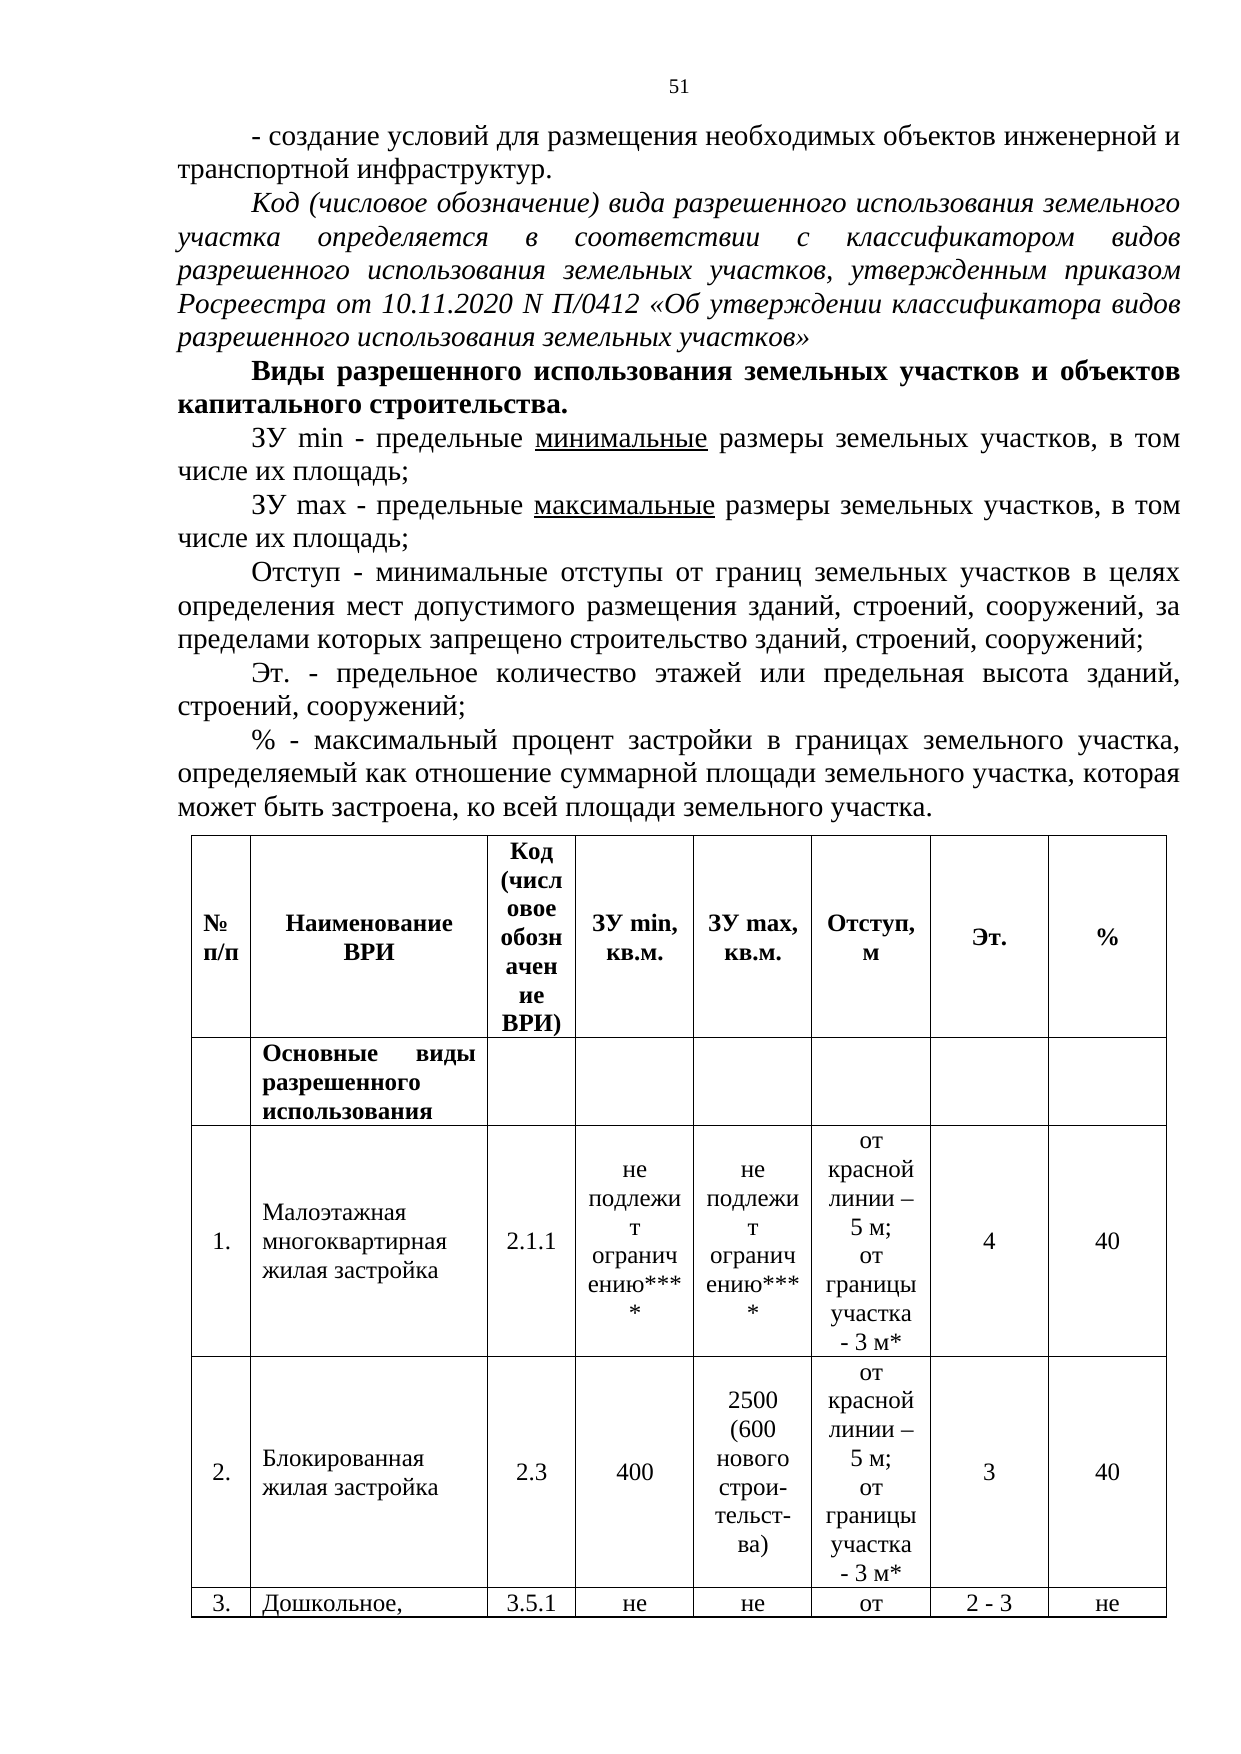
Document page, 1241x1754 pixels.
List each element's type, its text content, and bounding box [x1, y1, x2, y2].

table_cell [694, 1588, 811, 1616]
table_cell не подлежит ограничению**** [694, 1126, 811, 1356]
text % - максимальный процент застройки в границах земельного участка, определяемый как отношение суммарной площади земельного участка, которая может быть застроена, ко всей площади земельного участка. [177, 722, 1181, 822]
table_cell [576, 1588, 693, 1616]
table_cell 3. [192, 1588, 250, 1616]
text ЗУ min - предельные минимальные размеры земельных участков, в том числе их площадь; [177, 420, 1181, 487]
table_cell 2.1.1 [488, 1126, 575, 1356]
table_cell [931, 1038, 1048, 1124]
table_cell не подлежит ограничению**** [576, 1126, 693, 1356]
table_cell [488, 1038, 575, 1124]
text Виды разрешенного использования земельных участков и объектов капитального строительства. [177, 353, 1181, 420]
table_cell [694, 1038, 811, 1124]
table_cell 4 [931, 1126, 1048, 1356]
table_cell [1049, 1588, 1166, 1616]
table_cell 1. [192, 1126, 250, 1356]
table_cell 2.3 [488, 1357, 575, 1587]
table_cell 40 [1049, 1126, 1166, 1356]
text - создание условий для размещения необходимых объектов инженерной и транспортной инфраструктур. [177, 118, 1181, 185]
table_header % [1049, 836, 1166, 1037]
table_cell 2500 (600 нового строи-тельст-ва) [694, 1357, 811, 1587]
table_cell [192, 1038, 250, 1124]
table_cell Основные виды разрешенного использования [251, 1038, 487, 1124]
table_cell [576, 1038, 693, 1124]
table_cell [251, 1588, 487, 1616]
table_cell 3.5.1 [488, 1588, 575, 1616]
table_cell Малоэтажная многоквартирная жилая застройка [251, 1126, 487, 1356]
text Эт. - предельное количество этажей или предельная высота зданий, строений, сооружений; [177, 655, 1181, 722]
table_header Код (числовое обозначение ВРИ) [488, 836, 575, 1037]
table_cell [1049, 1038, 1166, 1124]
table_header Наименование ВРИ [251, 836, 487, 1037]
text ЗУ max - предельные максимальные размеры земельных участков, в том числе их площадь; [177, 487, 1181, 554]
table_cell 40 [1049, 1357, 1166, 1587]
table_cell [812, 1038, 930, 1124]
table_header ЗУ max, кв.м. [694, 836, 811, 1037]
table_cell Блокированная жилая застройка [251, 1357, 487, 1587]
table_header № п/п [192, 836, 250, 1037]
table_header Эт. [931, 836, 1048, 1037]
table_cell 3 [931, 1357, 1048, 1587]
table_header ЗУ min, кв.м. [576, 836, 693, 1037]
table_cell от красной линии – 5 м; от границы участка - 3 м* [812, 1126, 930, 1356]
table_cell 2 - 3 [931, 1588, 1048, 1616]
text Код (числовое обозначение) вида разрешенного использования земельного участка определяется в соответствии с классификатором видов разрешенного использования земельных участков, утвержденным приказом Росреестра от 10.11.2020 N П/0412 «Об утверждении классификатора видов разрешенного использования земельных участков» [177, 185, 1181, 353]
text Отступ - минимальные отступы от границ земельных участков в целях определения мест допустимого размещения зданий, строений, сооружений, за пределами которых запрещено строительство зданий, строений, сооружений; [177, 554, 1181, 655]
table_cell 400 [576, 1357, 693, 1587]
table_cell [812, 1588, 930, 1616]
table_cell от красной линии – 5 м; от границы участка - 3 м* [812, 1357, 930, 1587]
table_header Отступ, м [812, 836, 930, 1037]
table_cell 2. [192, 1357, 250, 1587]
